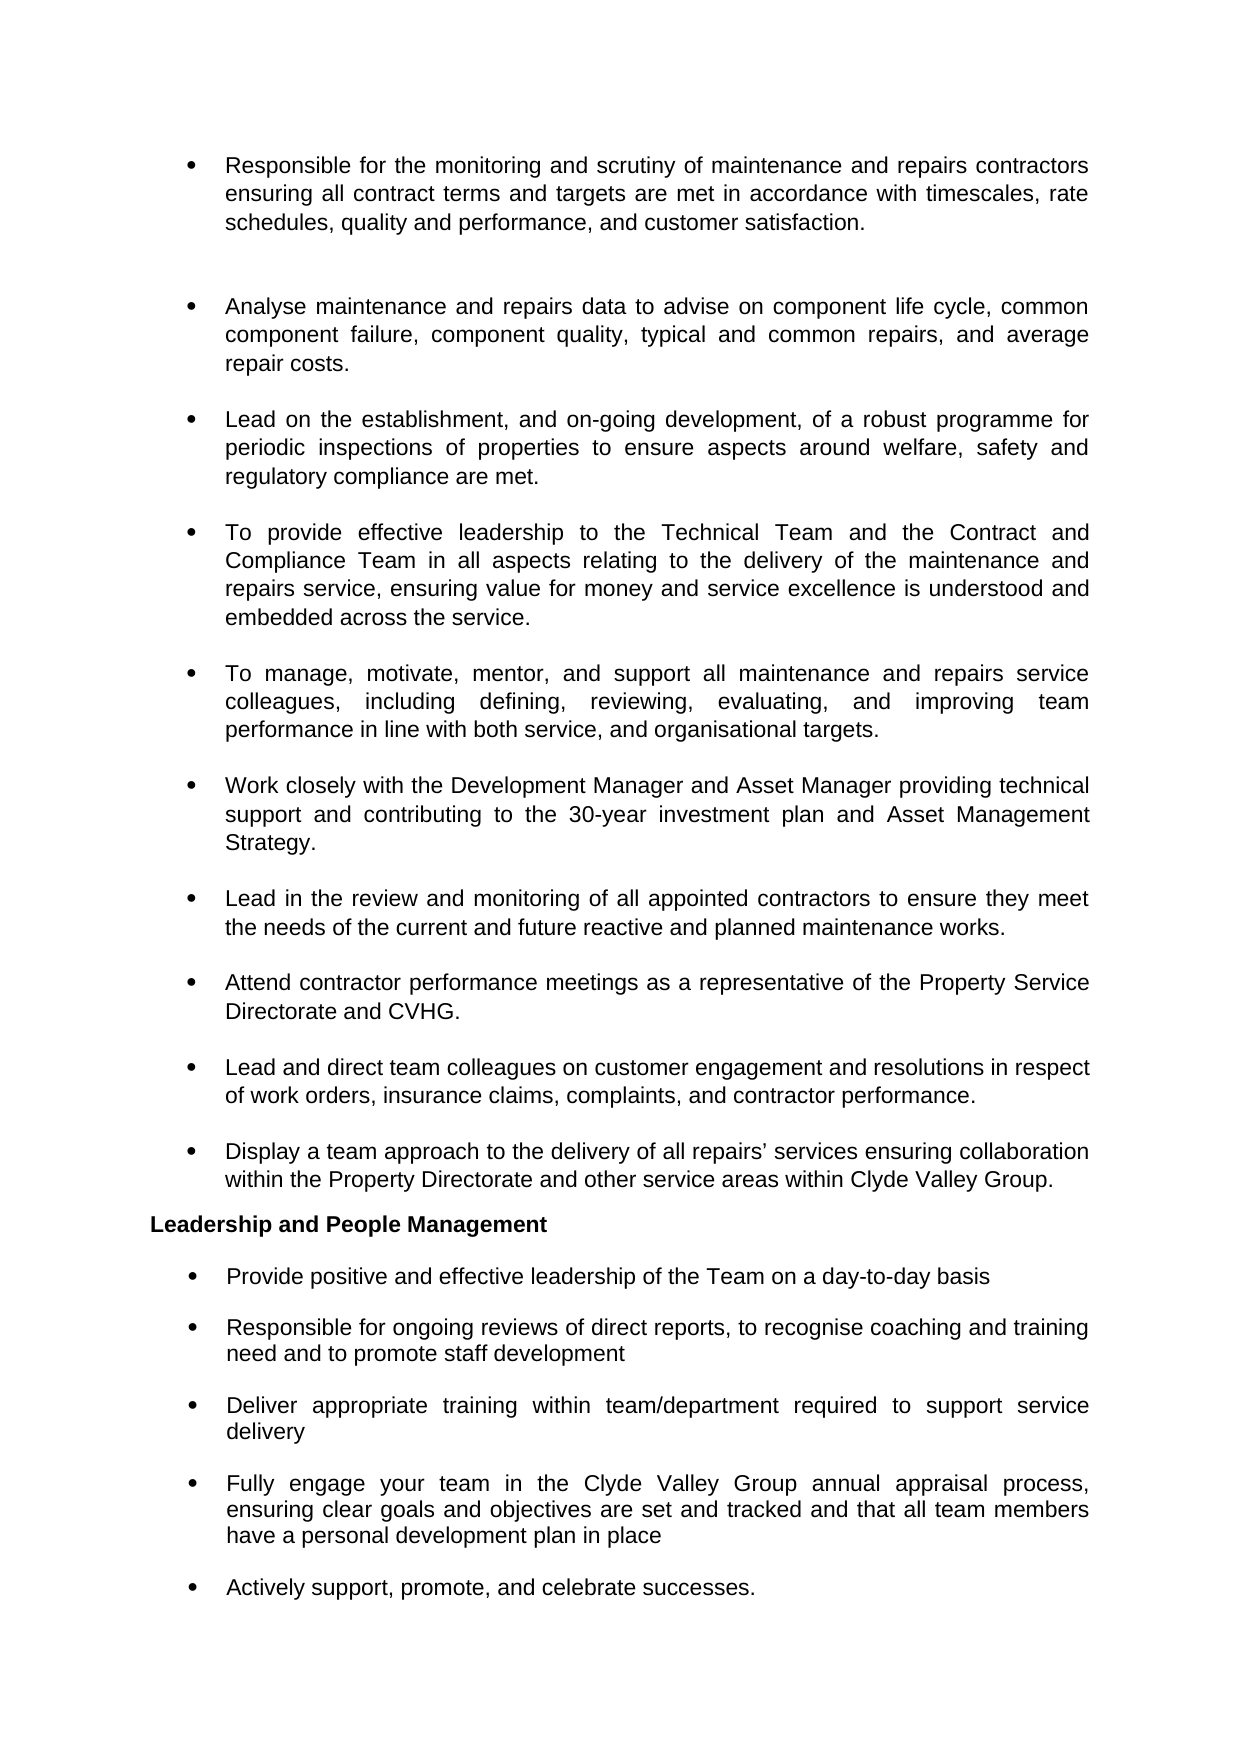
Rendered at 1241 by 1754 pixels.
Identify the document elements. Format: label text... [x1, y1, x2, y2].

list Lead on the establishment, and on-going development, of a robust programme for periodic inspections of properties to ensure aspects around welfare, safety and regulatory compliance are met. [187, 406, 1090, 489]
list Provide positive and effective leadership of the Team on a day-to-day basis [188, 1263, 1090, 1289]
list Attend contractor performance meetings as a representative of the Property Service Directorate and CVHG. [187, 969, 1090, 1024]
list Analyse maintenance and repairs data to advise on component life cycle, common component failure, component quality, typical and common repairs, and average repair costs. [187, 293, 1090, 376]
list Responsible for ongoing reviews of direct reports, to recognise coaching and training need and to promote staff development [188, 1314, 1090, 1367]
list Lead and direct team colleagues on customer engagement and resolutions in respect of work orders, insurance claims, complaints, and contractor performance. [187, 1053, 1090, 1108]
list To provide effective leadership to the Technical Team and the Contract and Compliance Team in all aspects relating to the delivery of the maintenance and repairs service, ensuring value for money and service excellence is understood and embedded across the service. [187, 518, 1090, 630]
list Display a team approach to the delivery of all repairs’ services ensuring collaboration within the Property Directorate and other service areas within Clyde Valley Group. [187, 1138, 1090, 1193]
list Work closely with the Development Manager and Asset Manager providing technical support and contributing to the 30-year investment plan and Asset Management Strategy. [187, 772, 1090, 856]
text Leadership and People Management [150, 1211, 1090, 1238]
list Lead in the review and monitoring of all appointed contractors to ensure they meet the needs of the current and future reactive and planned maintenance works. [187, 885, 1090, 940]
list Deliver appropriate training within team/department required to support service delivery [188, 1392, 1090, 1444]
list Responsible for the monitoring and scrutiny of maintenance and repairs contractors ensuring all contract terms and targets are met in accordance with timescales, rate schedules, quality and performance, and customer satisfaction. [187, 152, 1090, 235]
list Fully engage your team in the Clyde Valley Group annual appraisal process, ensuring clear goals and objectives are set and tracked and that all team members have a personal development plan in place [188, 1469, 1090, 1548]
list Actively support, promote, and celebrate successes. [188, 1573, 1090, 1600]
list To manage, motivate, mentor, and support all maintenance and repairs service colleagues, including defining, reviewing, evaluating, and improving team performance in line with both service, and organisational targets. [187, 659, 1090, 743]
